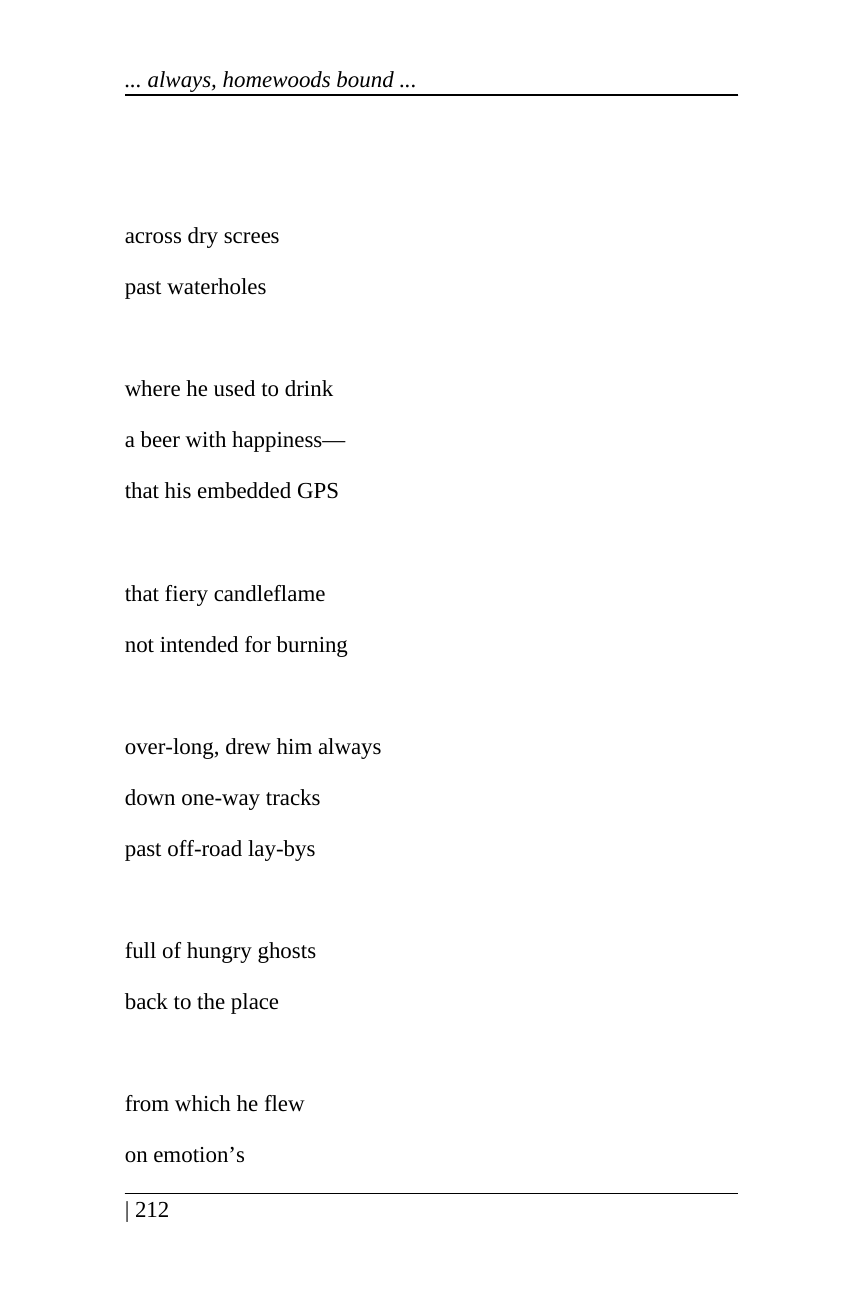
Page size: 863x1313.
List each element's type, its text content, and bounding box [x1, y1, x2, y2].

text on emotion’s [124, 1141, 738, 1167]
text that his embedded GPS [124, 477, 738, 504]
text down one-way tracks [124, 784, 738, 810]
text across dry screes [124, 222, 738, 249]
text not intended for burning [124, 631, 738, 657]
text from which he flew [124, 1090, 738, 1116]
text past off-road lay-bys [124, 835, 738, 861]
text that fiery candleflame [124, 579, 738, 606]
text back to the place [124, 988, 738, 1014]
text a beer with happiness— [124, 426, 738, 453]
text full of hungry ghosts [124, 937, 738, 963]
text over-long, drew him always [124, 733, 738, 759]
text past waterholes [124, 273, 738, 300]
text where he used to drink [124, 375, 738, 402]
